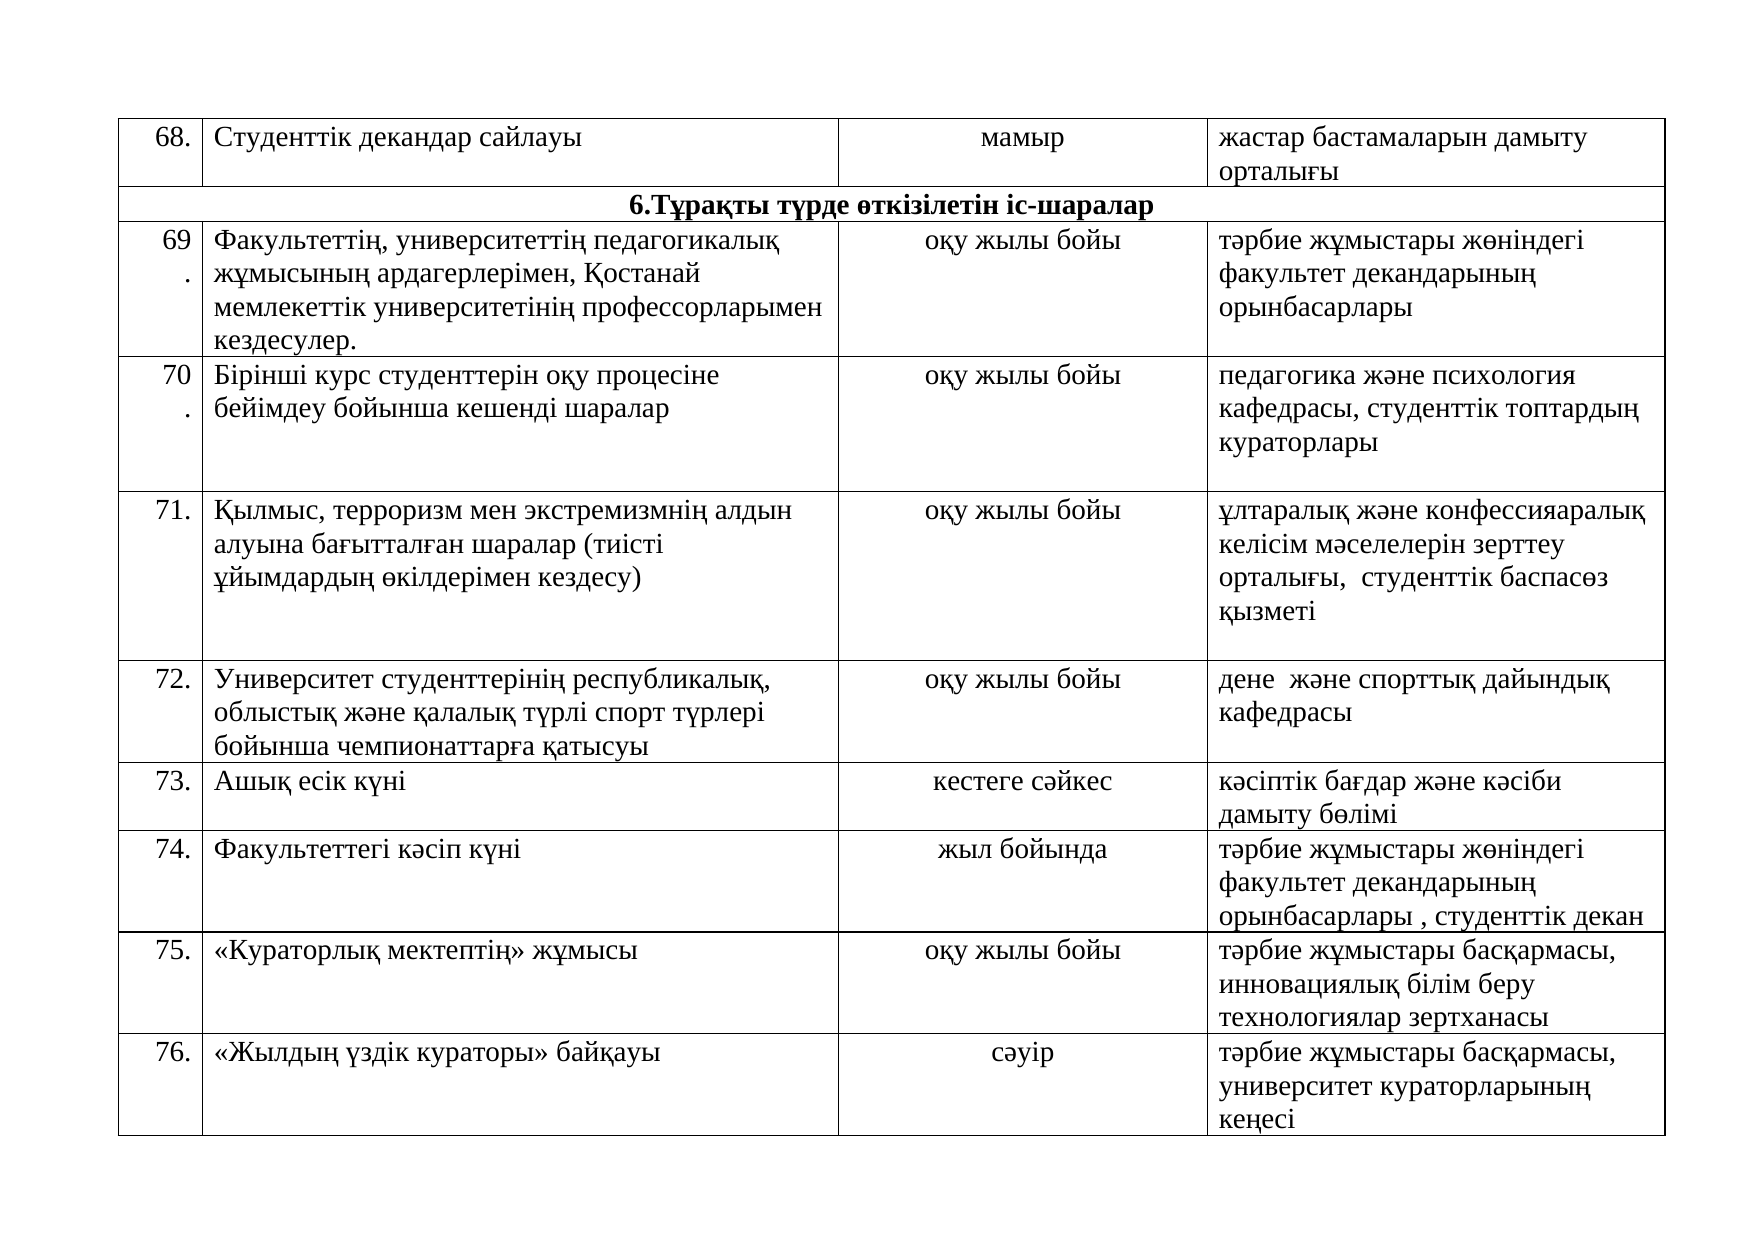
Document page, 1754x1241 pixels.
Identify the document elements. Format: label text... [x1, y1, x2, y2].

table_cell 76. [119, 1034, 202, 1135]
table_cell тәрбие жұмыстары басқармасы, инновациялық білім беру технологиялар зертханасы [1208, 933, 1664, 1033]
table_cell дене және спорттық дайындық кафедрасы [1208, 661, 1664, 762]
table_cell Ашық есік күні [203, 763, 838, 830]
table_cell Қылмыс, терроризм мен экстремизмнің алдын алуына бағытталған шаралар (тиісті ұйымдардың өкілдерімен кездесу) [203, 492, 838, 660]
table_cell тәрбие жұмыстары жөніндегі факультет декандарының орынбасарлары , студенттік декан [1208, 831, 1664, 931]
table_cell жыл бойында [839, 831, 1207, 931]
table_cell Факультеттің, университеттің педагогикалық жұмысының ардагерлерімен, Қостанай мемлекеттік университетінің профессорларымен кездесулер. [203, 222, 838, 356]
table_cell Университет студенттерінің республикалық, облыстық және қалалық түрлі спорт түрлері бойынша чемпионаттарға қатысуы [203, 661, 838, 762]
table_cell «Кураторлық мектептің» жұмысы [203, 933, 838, 1033]
table_cell 75. [119, 933, 202, 1033]
table_cell 70. [119, 357, 202, 491]
table_cell ұлтаралық және конфессияаралық келісім мәселелерін зерттеу орталығы, студенттік баспасөз қызметі [1208, 492, 1664, 660]
table_cell 74. [119, 831, 202, 931]
table_cell кестеге сәйкес [839, 763, 1207, 830]
table_cell Факультеттегі кәсіп күні [203, 831, 838, 931]
table_cell оқу жылы бойы [839, 222, 1207, 356]
table_cell Студенттік декандар сайлауы [203, 119, 838, 186]
table_cell оқу жылы бойы [839, 933, 1207, 1033]
table_cell 73. [119, 763, 202, 830]
table_cell сәуір [839, 1034, 1207, 1135]
table_cell Бірінші курс студенттерін оқу процесіне бейімдеу бойынша кешенді шаралар [203, 357, 838, 491]
table_cell оқу жылы бойы [839, 661, 1207, 762]
table_cell оқу жылы бойы [839, 357, 1207, 491]
table_cell оқу жылы бойы [839, 492, 1207, 660]
table_cell педагогика және психология кафедрасы, студенттік топтардың кураторлары [1208, 357, 1664, 491]
table_cell «Жылдың үздік кураторы» байқауы [203, 1034, 838, 1135]
table_cell 6.Тұрақты түрде өткізілетін іс-шаралар [119, 187, 1664, 221]
table_cell 68. [119, 119, 202, 186]
table_cell тәрбие жұмыстары жөніндегі факультет декандарының орынбасарлары [1208, 222, 1664, 356]
table_cell кәсіптік бағдар және кәсіби дамыту бөлімі [1208, 763, 1664, 830]
table_cell мамыр [839, 119, 1207, 186]
table_cell 71. [119, 492, 202, 660]
table_cell жастар бастамаларын дамыту орталығы [1208, 119, 1664, 186]
table_cell 69. [119, 222, 202, 356]
table_cell 72. [119, 661, 202, 762]
table_cell тәрбие жұмыстары басқармасы, университет кураторларының кеңесі [1208, 1034, 1664, 1135]
